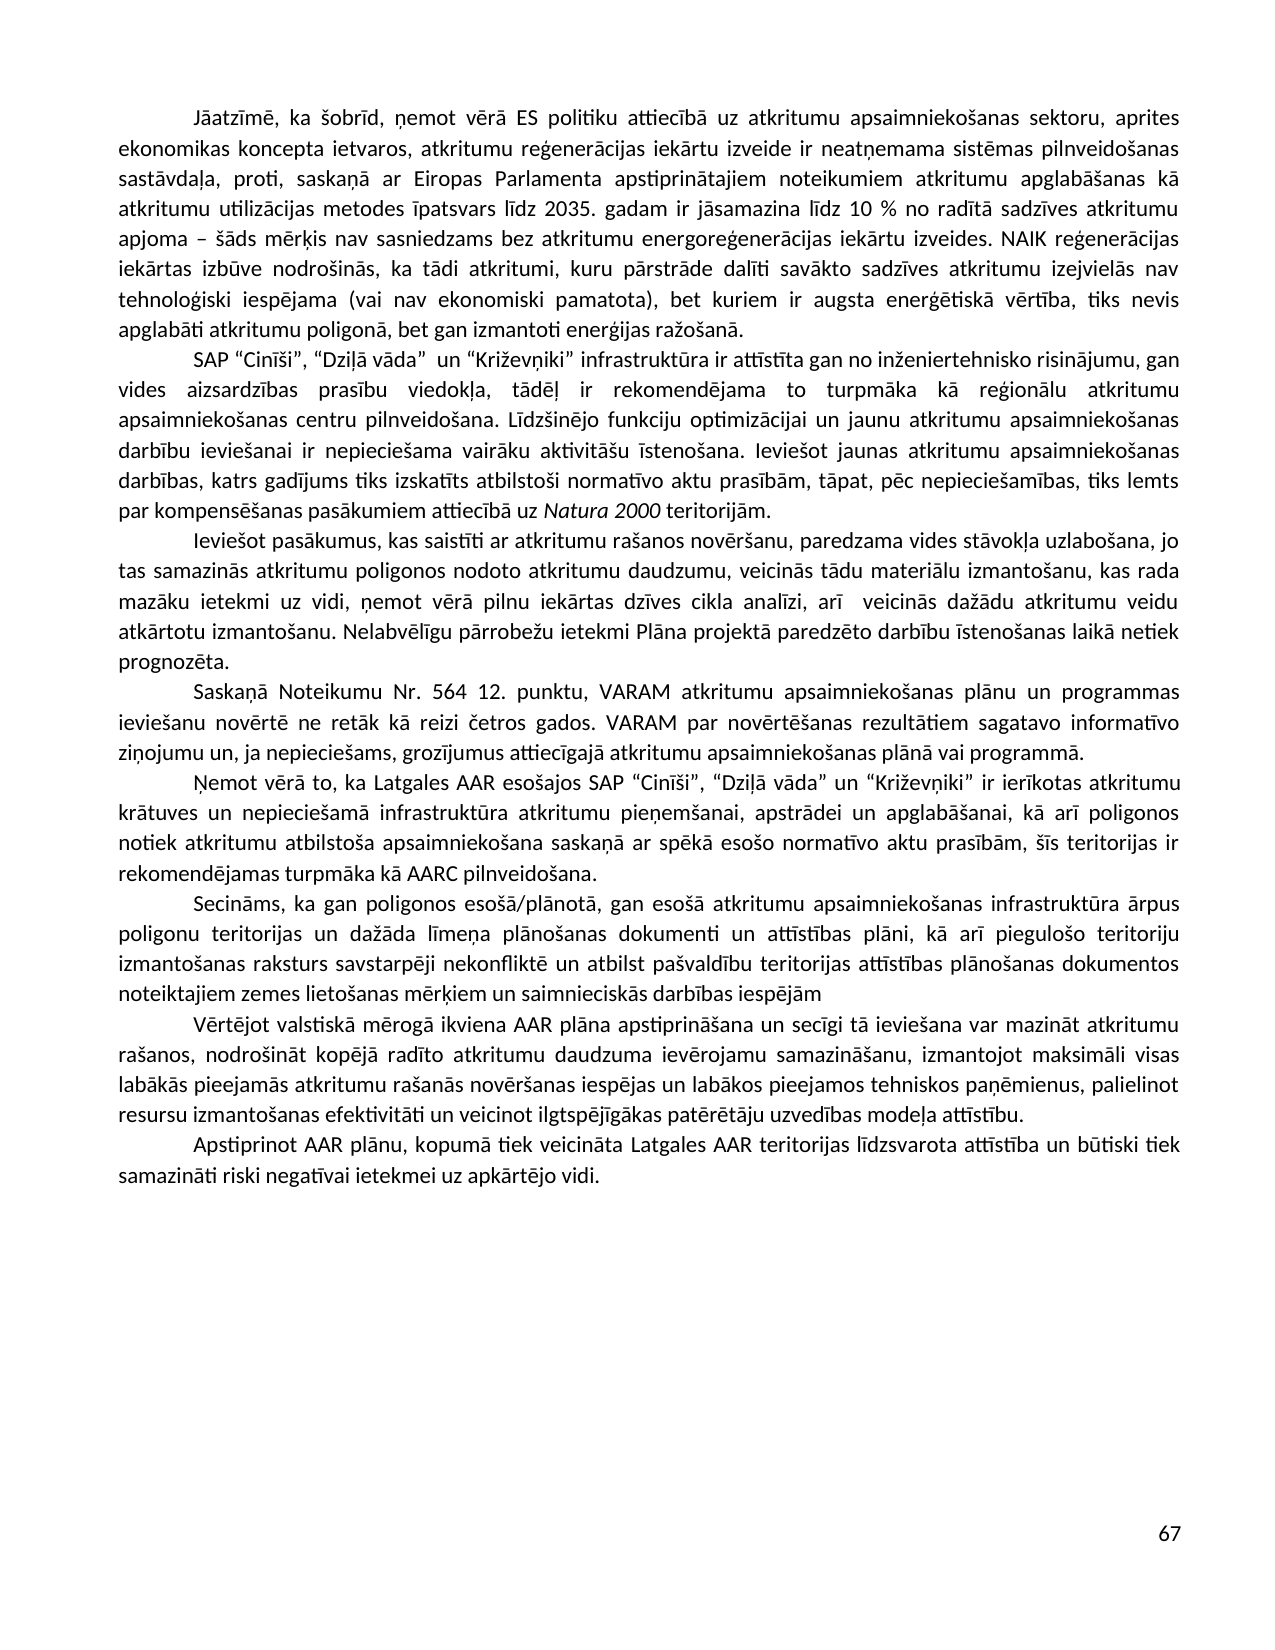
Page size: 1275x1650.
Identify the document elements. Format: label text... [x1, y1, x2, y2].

text Apstiprinot AAR plānu, kopumā tiek veicināta Latgales AAR teritorijas līdzsvarota attīstība un būtiski tiek samazināti riski negatīvai ietekmei uz apkārtējo vidi. [118, 1131, 1181, 1189]
text Ieviešot pasākumus, kas saistīti ar atkritumu rašanos novēršanu, paredzama vides stāvokļa uzlabošana, jo tas samazinās atkritumu poligonos nodoto atkritumu daudzumu, veicinās tādu materiālu izmantošanu, kas rada mazāku ietekmi uz vidi, ņemot vērā pilnu iekārtas dzīves cikla analīzi, arī veicinās dažādu atkritumu veidu atkārtotu izmantošanu. Nelabvēlīgu pārrobežu ietekmi Plāna projektā paredzēto darbību īstenošanas laikā netiek prognozēta. [118, 526, 1181, 675]
text Jāatzīmē, ka šobrīd, ņemot vērā ES politiku attiecībā uz atkritumu apsaimniekošanas sektoru, aprites ekonomikas koncepta ietvaros, atkritumu reģenerācijas iekārtu izveide ir neatņemama sistēmas pilnveidošanas sastāvdaļa, proti, saskaņā ar Eiropas Parlamenta apstiprinātajiem noteikumiem atkritumu apglabāšanas kā atkritumu utilizācijas metodes īpatsvars līdz 2035. gadam ir jāsamazina līdz 10 % no radītā sadzīves atkritumu apjoma – šāds mērķis nav sasniedzams bez atkritumu energoreģenerācijas iekārtu izveides. NAIK reģenerācijas iekārtas izbūve nodrošinās, ka tādi atkritumi, kuru pārstrāde dalīti savākto sadzīves atkritumu izejvielās nav tehnoloģiski iespējama (vai nav ekonomiski pamatota), bet kuriem ir augsta enerģētiskā vērtība, tiks nevis apglabāti atkritumu poligonā, bet gan izmantoti enerģijas ražošanā. [118, 103, 1181, 343]
text Ņemot vērā to, ka Latgales AAR esošajos SAP “Cinīši”, “Dziļā vāda” un “Križevņiki” ir ierīkotas atkritumu krātuves un nepieciešamā infrastruktūra atkritumu pieņemšanai, apstrādei un apglabāšanai, kā arī poligonos notiek atkritumu atbilstoša apsaimniekošana saskaņā ar spēkā esošo normatīvo aktu prasībām, šīs teritorijas ir rekomendējamas turpmāka kā AARC pilnveidošana. [118, 768, 1181, 887]
text Secināms, ka gan poligonos esošā/plānotā, gan esošā atkritumu apsaimniekošanas infrastruktūra ārpus poligonu teritorijas un dažāda līmeņa plānošanas dokumenti un attīstības plāni, kā arī piegulošo teritoriju izmantošanas raksturs savstarpēji nekonfliktē un atbilst pašvaldību teritorijas attīstības plānošanas dokumentos noteiktajiem zemes lietošanas mērķiem un saimnieciskās darbības iespējām [118, 889, 1181, 1007]
text Vērtējot valstiskā mērogā ikviena AAR plāna apstiprināšana un secīgi tā ieviešana var mazināt atkritumu rašanos, nodrošināt kopējā radīto atkritumu daudzuma ievērojamu samazināšanu, izmantojot maksimāli visas labākās pieejamās atkritumu rašanās novēršanas iespējas un labākos pieejamos tehniskos paņēmienus, palielinot resursu izmantošanas efektivitāti un veicinot ilgtspējīgākas patērētāju uzvedības modeļa attīstību. [118, 1010, 1181, 1128]
text Saskaņā Noteikumu Nr. 564 12. punktu, VARAM atkritumu apsaimniekošanas plānu un programmas ieviešanu novērtē ne retāk kā reizi četros gados. VARAM par novērtēšanas rezultātiem sagatavo informatīvo ziņojumu un, ja nepieciešams, grozījumus attiecīgajā atkritumu apsaimniekošanas plānā vai programmā. [118, 677, 1181, 766]
text SAP “Cinīši”, “Dziļā vāda” un “Križevņiki” infrastruktūra ir attīstīta gan no inženiertehnisko risinājumu, gan vides aizsardzības prasību viedokļa, tādēļ ir rekomendējama to turpmāka kā reģionālu atkritumu apsaimniekošanas centru pilnveidošana. Līdzšinējo funkciju optimizācijai un jaunu atkritumu apsaimniekošanas darbību ieviešanai ir nepieciešama vairāku aktivitāšu īstenošana. Ieviešot jaunas atkritumu apsaimniekošanas darbības, katrs gadījums tiks izskatīts atbilstoši normatīvo aktu prasībām, tāpat, pēc nepieciešamības, tiks lemts par kompensēšanas pasākumiem attiecībā uz Natura 2000 teritorijām. [118, 345, 1181, 524]
